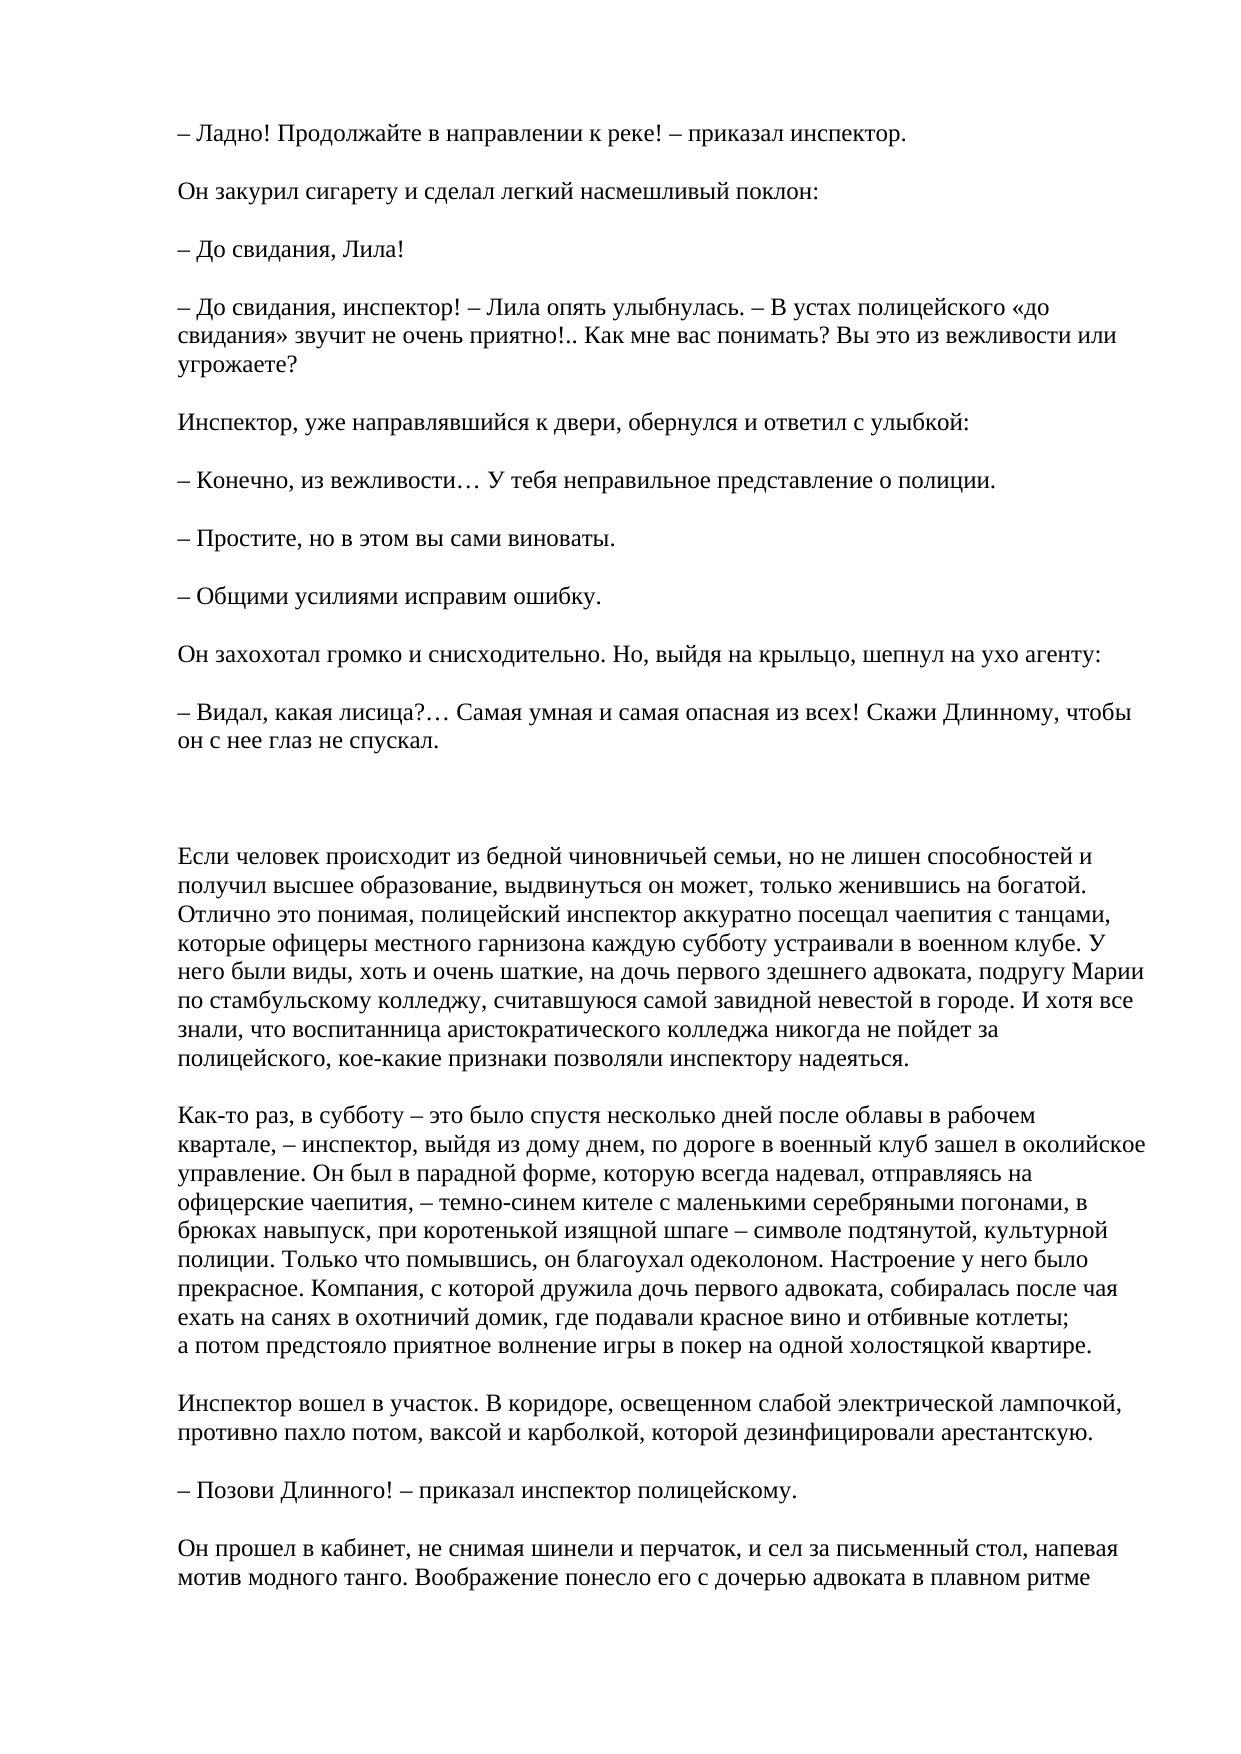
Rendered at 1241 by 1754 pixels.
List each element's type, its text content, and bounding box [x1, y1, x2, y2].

text Инспектор, уже направлявшийся к двери, обернулся и ответил с улыбкой: [177, 407, 1152, 436]
text Инспектор вошел в участок. В коридоре, освещенном слабой электрической лампочкой, противно пахло потом, ваксой и карболкой, которой дезинфицировали арестантскую. [177, 1388, 1152, 1446]
text – Позови Длинного! – приказал инспектор полицейскому. [177, 1475, 1152, 1504]
text Как-то раз, в субботу – это было спустя несколько дней после облавы в рабочем квартале, – инспектор, выйдя из дому днем, по дороге в военный клуб зашел в околийское управление. Он был в парадной форме, которую всегда надевал, отправляясь на офицерские чаепития, – темно-синем кителе с маленькими серебряными погонами, в брюках навыпуск, при коротенькой изящной шпаге – символе подтянутой, культурной полиции. Только что помывшись, он благоухал одеколоном. Настроение у него было прекрасное. Компания, с которой дружила дочь первого адвоката, собиралась после чая ехать на санях в охотничий домик, где подавали красное вино и отбивные котлеты; а потом предстояло приятное волнение игры в покер на одной холостяцкой квартире. [177, 1101, 1152, 1359]
text – Ладно! Продолжайте в направлении к реке! – приказал инспектор. [177, 118, 1152, 147]
text Он закурил сигарету и сделал легкий насмешливый поклон: [177, 176, 1152, 205]
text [177, 1533, 1152, 1591]
text Если человек происходит из бедной чиновничьей семьи, но не лишен способностей и получил высшее образование, выдвинуться он может, только женившись на богатой. Отлично это понимая, полицейский инспектор аккуратно посещал чаепития с танцами, которые офицеры местного гарнизона каждую субботу устраивали в военном клубе. У него были виды, хоть и очень шаткие, на дочь первого здешнего адвоката, подругу Марии по стамбульскому колледжу, считавшуюся самой завидной невестой в городе. И хотя все знали, что воспитанница аристократического колледжа никогда не пойдет за полицейского, кое-какие признаки позволяли инспектору надеяться. [177, 841, 1152, 1071]
text – До свидания, Лила! [177, 234, 1152, 263]
text – До свидания, инспектор! – Лила опять улыбнулась. – В устах полицейского «до свидания» звучит не очень приятно!.. Как мне вас понимать? Вы это из вежливости или угрожаете? [177, 292, 1152, 378]
text – Конечно, из вежливости… У тебя неправильное представление о полиции. [177, 465, 1152, 494]
text Он захохотал громко и снисходительно. Но, выйдя на крыльцо, шепнул на ухо агенту: [177, 639, 1152, 668]
text – Общими усилиями исправим ошибку. [177, 581, 1152, 610]
text – Видал, какая лисица?… Самая умная и самая опасная из всех! Скажи Длинному, чтобы он с нее глаз не спускал. [177, 697, 1152, 754]
text – Простите, но в этом вы сами виноваты. [177, 523, 1152, 552]
